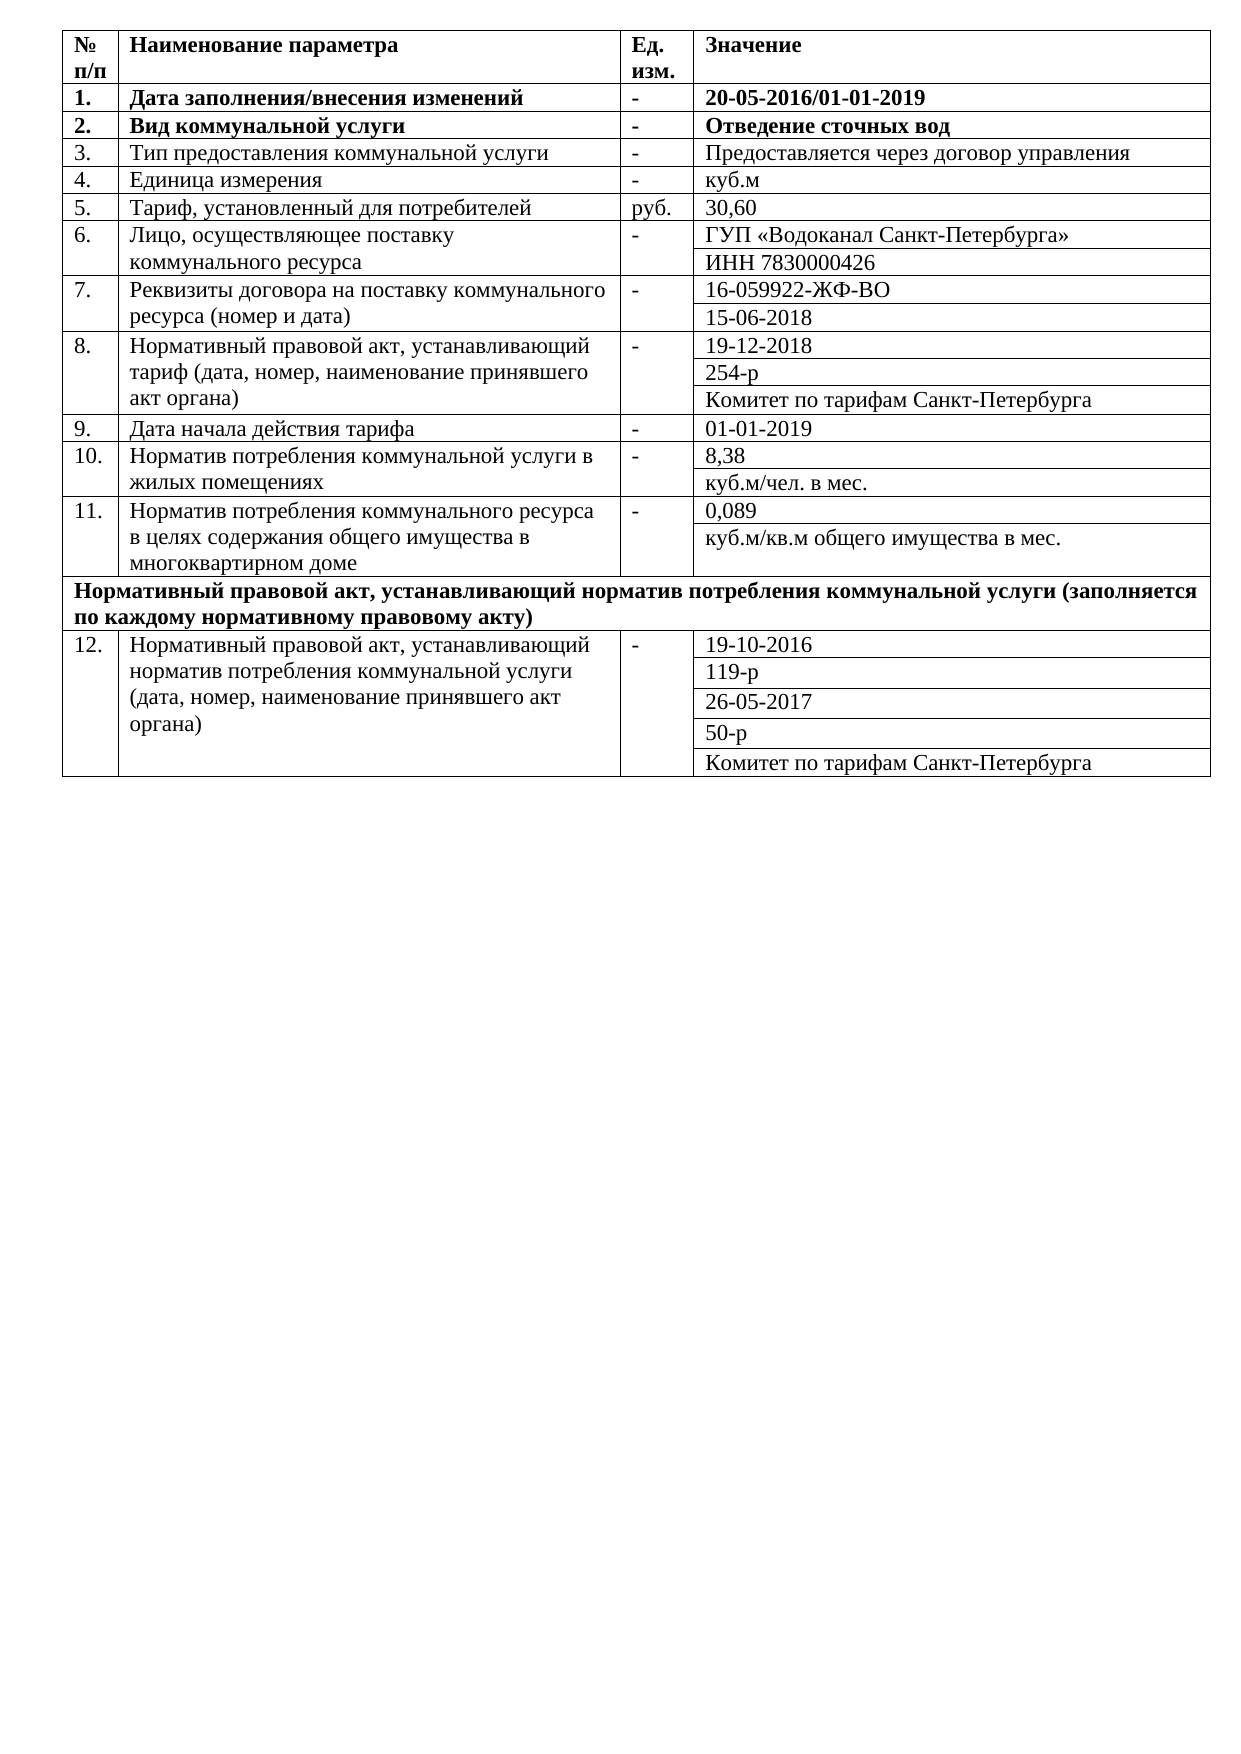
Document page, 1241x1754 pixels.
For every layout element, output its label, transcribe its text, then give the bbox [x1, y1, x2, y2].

table_cell 0,089 [694, 497, 1210, 523]
table_cell куб.м [694, 167, 1210, 193]
table_cell 8. [63, 332, 118, 413]
table_cell 12. [63, 631, 118, 776]
table_cell 4. [63, 167, 118, 193]
table_cell - [621, 332, 693, 413]
table_cell ИНН 7830000426 [694, 249, 1210, 275]
table_cell - [621, 442, 693, 496]
table_cell - [621, 167, 693, 193]
table_cell Комитет по тарифам Санкт-Петербурга [694, 386, 1210, 413]
table_cell 15-06-2018 [694, 304, 1210, 331]
table_cell 19-10-2016 [694, 631, 1210, 657]
table_cell - [621, 415, 693, 441]
table_cell 6. [63, 221, 118, 275]
table_cell куб.м/чел. в мес. [694, 469, 1210, 496]
table_cell 26-05-2017 [694, 689, 1210, 718]
table_cell 50-р [694, 719, 1210, 748]
table_cell Тариф, установленный для потребителей [119, 194, 620, 220]
table_cell 30,60 [694, 194, 1210, 220]
table_cell куб.м/кв.м общего имущества в мес. [694, 524, 1210, 576]
table_cell Отведение сточных вод [694, 112, 1210, 138]
table_header № п/п [63, 31, 118, 83]
table_cell Нормативный правовой акт, устанавливающий норматив потребления коммунальной услуги (дата, номер, наименование принявшего акт органа) [119, 631, 620, 776]
table_cell - [621, 139, 693, 166]
table_cell 7. [63, 276, 118, 331]
table_cell 1. [63, 84, 118, 111]
table_cell Вид коммунальной услуги [119, 112, 620, 138]
table_cell 5. [63, 194, 118, 220]
table_cell ГУП «Водоканал Санкт-Петербурга» [694, 221, 1210, 248]
table_cell 2. [63, 112, 118, 138]
table_cell 16-059922-ЖФ-ВО [694, 276, 1210, 303]
table_cell Реквизиты договора на поставку коммунального ресурса (номер и дата) [119, 276, 620, 331]
table_cell Норматив потребления коммунального ресурса в целях содержания общего имущества в многоквартирном доме [119, 497, 620, 576]
table_cell 20-05-2016/01-01-2019 [694, 84, 1210, 111]
table_cell Комитет по тарифам Санкт-Петербурга [694, 749, 1210, 776]
table_cell 9. [63, 415, 118, 441]
table_cell 119-р [694, 658, 1210, 687]
table_cell - [621, 276, 693, 331]
table_cell Лицо, осуществляющее поставку коммунального ресурса [119, 221, 620, 275]
table_cell 19-12-2018 [694, 332, 1210, 358]
table_cell 10. [63, 442, 118, 496]
table_header Наименование параметра [119, 31, 620, 83]
table_cell 11. [63, 497, 118, 576]
table_header Значение [694, 31, 1210, 83]
table_cell Норматив потребления коммунальной услуги в жилых помещениях [119, 442, 620, 496]
table_cell руб. [621, 194, 693, 220]
table_cell 01-01-2019 [694, 415, 1210, 441]
table_cell - [621, 112, 693, 138]
table_cell - [621, 497, 693, 576]
table_cell 3. [63, 139, 118, 166]
table_cell - [621, 631, 693, 776]
table_header Ед. изм. [621, 31, 693, 83]
table_cell Тип предоставления коммунальной услуги [119, 139, 620, 166]
table_cell Нормативный правовой акт, устанавливающий тариф (дата, номер, наименование принявшего акт органа) [119, 332, 620, 413]
table_cell Дата начала действия тарифа [119, 415, 620, 441]
table_cell Дата заполнения/внесения изменений [119, 84, 620, 111]
table_cell Единица измерения [119, 167, 620, 193]
table_cell - [621, 84, 693, 111]
table_cell Нормативный правовой акт, устанавливающий норматив потребления коммунальной услуги (заполняется по каждому нормативному правовому акту) [63, 577, 1210, 629]
table_cell 254-р [694, 359, 1210, 385]
table_cell Предоставляется через договор управления [694, 139, 1210, 166]
table_cell 8,38 [694, 442, 1210, 468]
table_cell - [621, 221, 693, 275]
